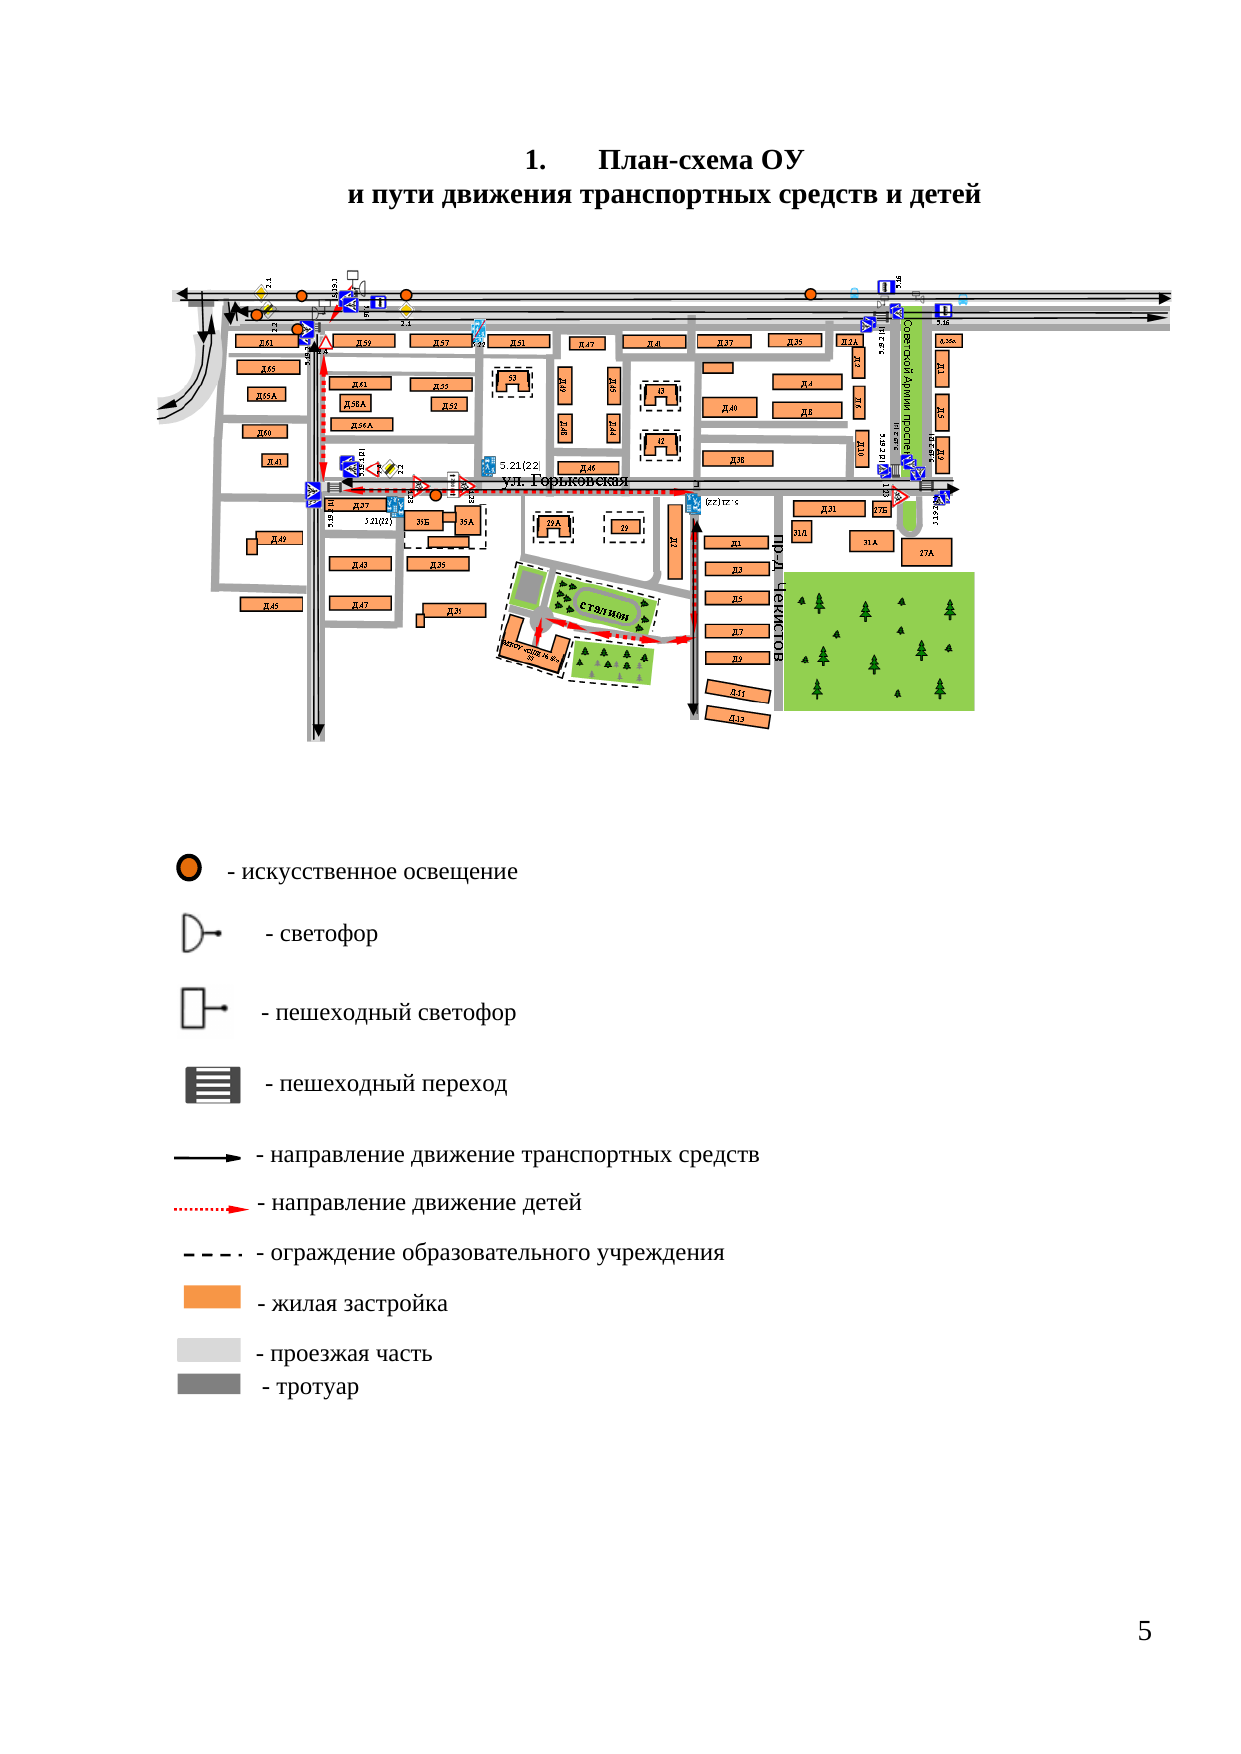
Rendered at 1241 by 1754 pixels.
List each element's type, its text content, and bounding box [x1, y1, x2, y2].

picture [145, 267, 1172, 742]
text и пути движения транспортных средств и детей [177, 176, 1152, 209]
picture [177, 910, 228, 956]
picture [185, 1066, 241, 1104]
list План-схема ОУ [177, 142, 1152, 176]
picture [178, 985, 233, 1038]
